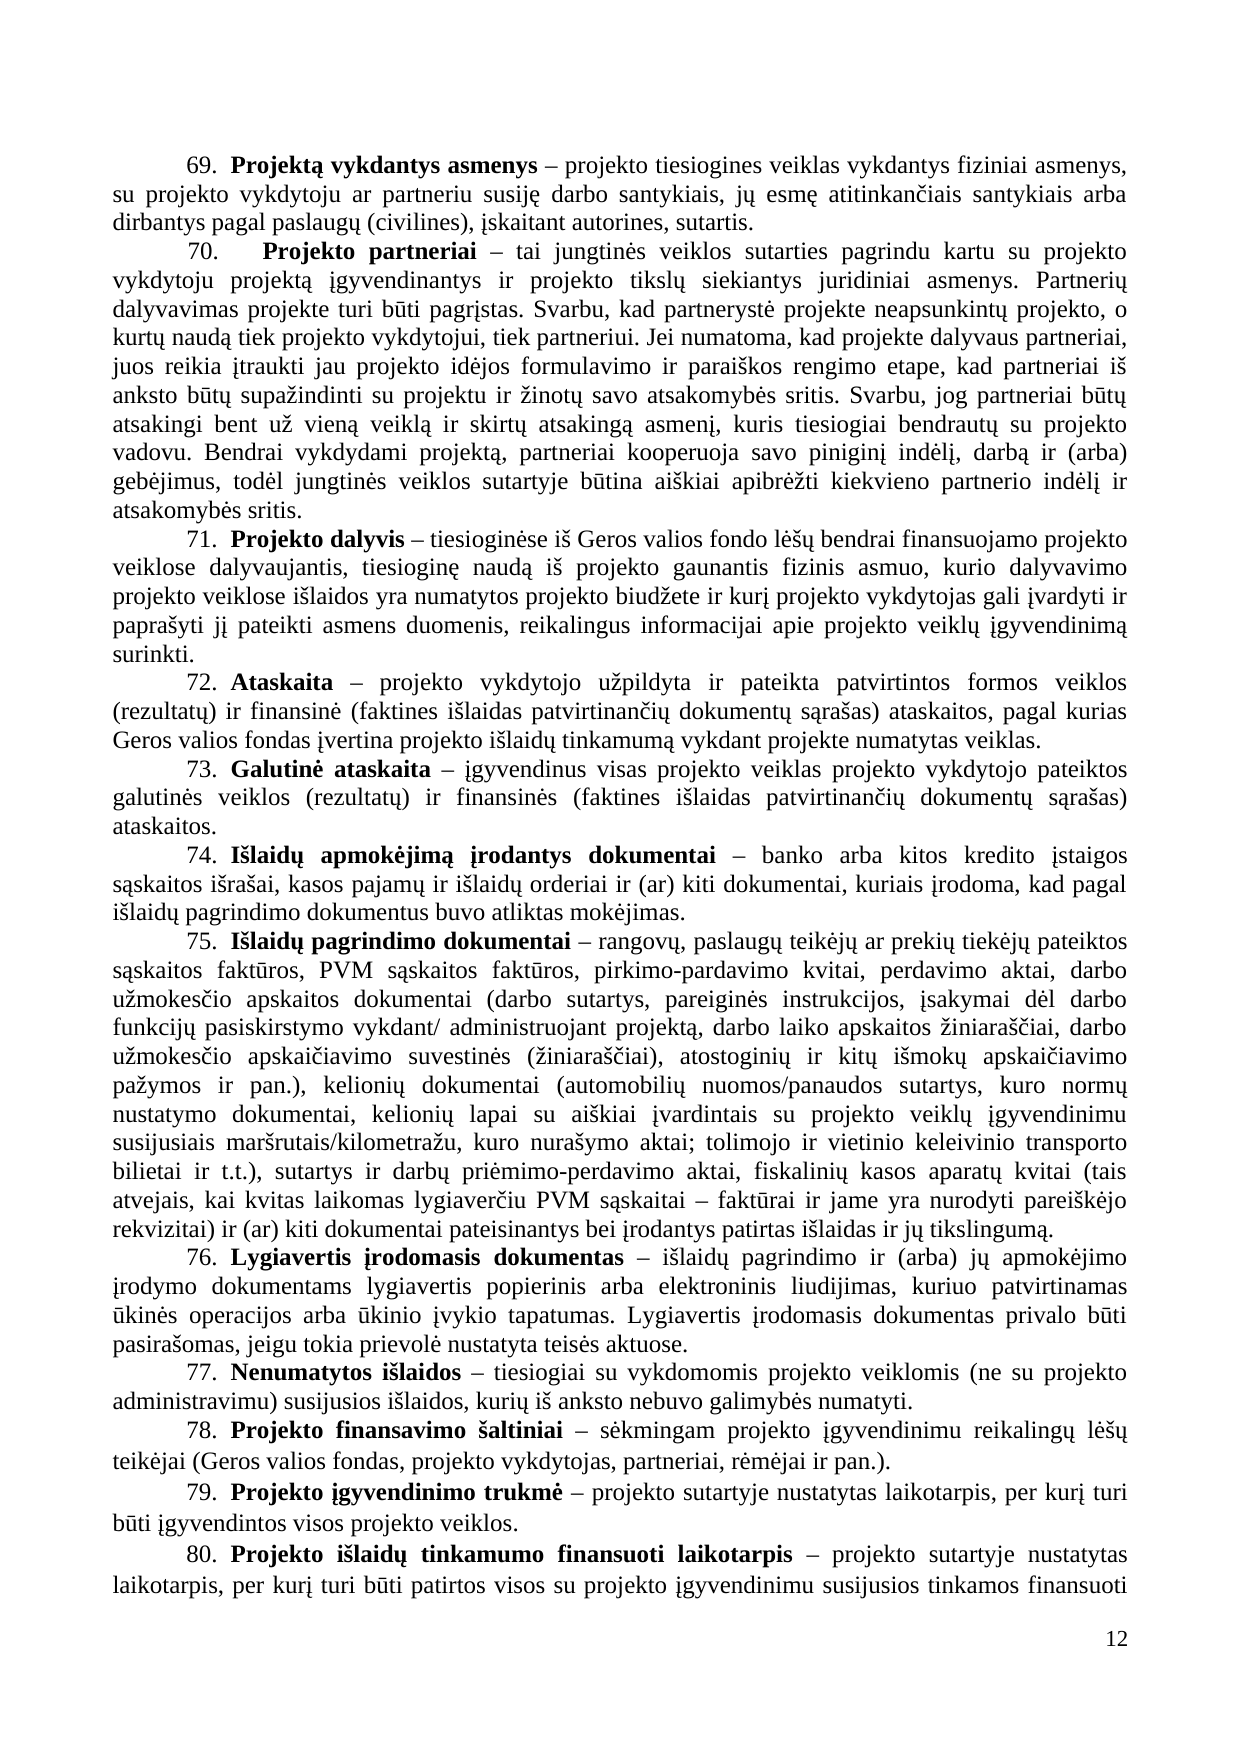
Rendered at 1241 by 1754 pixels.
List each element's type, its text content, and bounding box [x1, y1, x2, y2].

list Projektą vykdantys asmenys – projekto tiesiogines veiklas vykdantys fiziniai asmenys, su projekto vykdytoju ar partneriu susiję darbo santykiais, jų esmę atitinkančiais santykiais arba dirbantys pagal paslaugų (civilines), įskaitant autorines, sutartis. [112, 150, 1128, 236]
list Projekto finansavimo šaltiniai – sėkmingam projekto įgyvendinimu reikalingų lėšų teikėjai (Geros valios fondas, projekto vykdytojas, partneriai, rėmėjai ir pan.). [112, 1415, 1128, 1475]
list Projekto įgyvendinimo trukmė – projekto sutartyje nustatytas laikotarpis, per kurį turi būti įgyvendintos visos projekto veiklos. [112, 1477, 1128, 1537]
list Išlaidų apmokėjimą įrodantys dokumentai – banko arba kitos kredito įstaigos sąskaitos išrašai, kasos pajamų ir išlaidų orderiai ir (ar) kiti dokumentai, kuriais įrodoma, kad pagal išlaidų pagrindimo dokumentus buvo atliktas mokėjimas. [112, 840, 1128, 926]
list Galutinė ataskaita – įgyvendinus visas projekto veiklas projekto vykdytojo pateiktos galutinės veiklos (rezultatų) ir finansinės (faktines išlaidas patvirtinančių dokumentų sąrašas) ataskaitos. [112, 754, 1128, 840]
list Nenumatytos išlaidos – tiesiogiai su vykdomomis projekto veiklomis (ne su projekto administravimu) susijusios išlaidos, kurių iš anksto nebuvo galimybės numatyti. [112, 1357, 1128, 1415]
list Ataskaita – projekto vykdytojo užpildyta ir pateikta patvirtintos formos veiklos (rezultatų) ir finansinė (faktines išlaidas patvirtinančių dokumentų sąrašas) ataskaitos, pagal kurias Geros valios fondas įvertina projekto išlaidų tinkamumą vykdant projekte numatytas veiklas. [112, 667, 1128, 754]
list Išlaidų pagrindimo dokumentai – rangovų, paslaugų teikėjų ar prekių tiekėjų pateiktos sąskaitos faktūros, PVM sąskaitos faktūros, pirkimo-pardavimo kvitai, perdavimo aktai, darbo užmokesčio apskaitos dokumentai (darbo sutartys, pareiginės instrukcijos, įsakymai dėl darbo funkcijų pasiskirstymo vykdant/ administruojant projektą, darbo laiko apskaitos žiniaraščiai, darbo užmokesčio apskaičiavimo suvestinės (žiniaraščiai), atostoginių ir kitų išmokų apskaičiavimo pažymos ir pan.), kelionių dokumentai (automobilių nuomos/panaudos sutartys, kuro normų nustatymo dokumentai, kelionių lapai su aiškiai įvardintais su projekto veiklų įgyvendinimu susijusiais maršrutais/kilometražu, kuro nurašymo aktai; tolimojo ir vietinio keleivinio transporto bilietai ir t.t.), sutartys ir darbų priėmimo-perdavimo aktai, fiskalinių kasos aparatų kvitai (tais atvejais, kai kvitas laikomas lygiaverčiu PVM sąskaitai – faktūrai ir jame yra nurodyti pareiškėjo rekvizitai) ir (ar) kiti dokumentai pateisinantys bei įrodantys patirtas išlaidas ir jų tikslingumą. [112, 926, 1128, 1242]
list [112, 1539, 1128, 1599]
list Projekto dalyvis – tiesioginėse iš Geros valios fondo lėšų bendrai finansuojamo projekto veiklose dalyvaujantis, tiesioginę naudą iš projekto gaunantis fizinis asmuo, kurio dalyvavimo projekto veiklose išlaidos yra numatytos projekto biudžete ir kurį projekto vykdytojas gali įvardyti ir paprašyti jį pateikti asmens duomenis, reikalingus informacijai apie projekto veiklų įgyvendinimą surinkti. [112, 524, 1128, 667]
list Lygiavertis įrodomasis dokumentas – išlaidų pagrindimo ir (arba) jų apmokėjimo įrodymo dokumentams lygiavertis popierinis arba elektroninis liudijimas, kuriuo patvirtinamas ūkinės operacijos arba ūkinio įvykio tapatumas. Lygiavertis įrodomasis dokumentas privalo būti pasirašomas, jeigu tokia prievolė nustatyta teisės aktuose. [112, 1242, 1128, 1357]
list Projekto partneriai – tai jungtinės veiklos sutarties pagrindu kartu su projekto vykdytoju projektą įgyvendinantys ir projekto tikslų siekiantys juridiniai asmenys. Partnerių dalyvavimas projekte turi būti pagrįstas. Svarbu, kad partnerystė projekte neapsunkintų projekto, o kurtų naudą tiek projekto vykdytojui, tiek partneriui. Jei numatoma, kad projekte dalyvaus partneriai, juos reikia įtraukti jau projekto idėjos formulavimo ir paraiškos rengimo etape, kad partneriai iš anksto būtų supažindinti su projektu ir žinotų savo atsakomybės sritis. Svarbu, jog partneriai būtų atsakingi bent už vieną veiklą ir skirtų atsakingą asmenį, kuris tiesiogiai bendrautų su projekto vadovu. Bendrai vykdydami projektą, partneriai kooperuoja savo piniginį indėlį, darbą ir (arba) gebėjimus, todėl jungtinės veiklos sutartyje būtina aiškiai apibrėžti kiekvieno partnerio indėlį ir atsakomybės sritis. [112, 236, 1128, 524]
